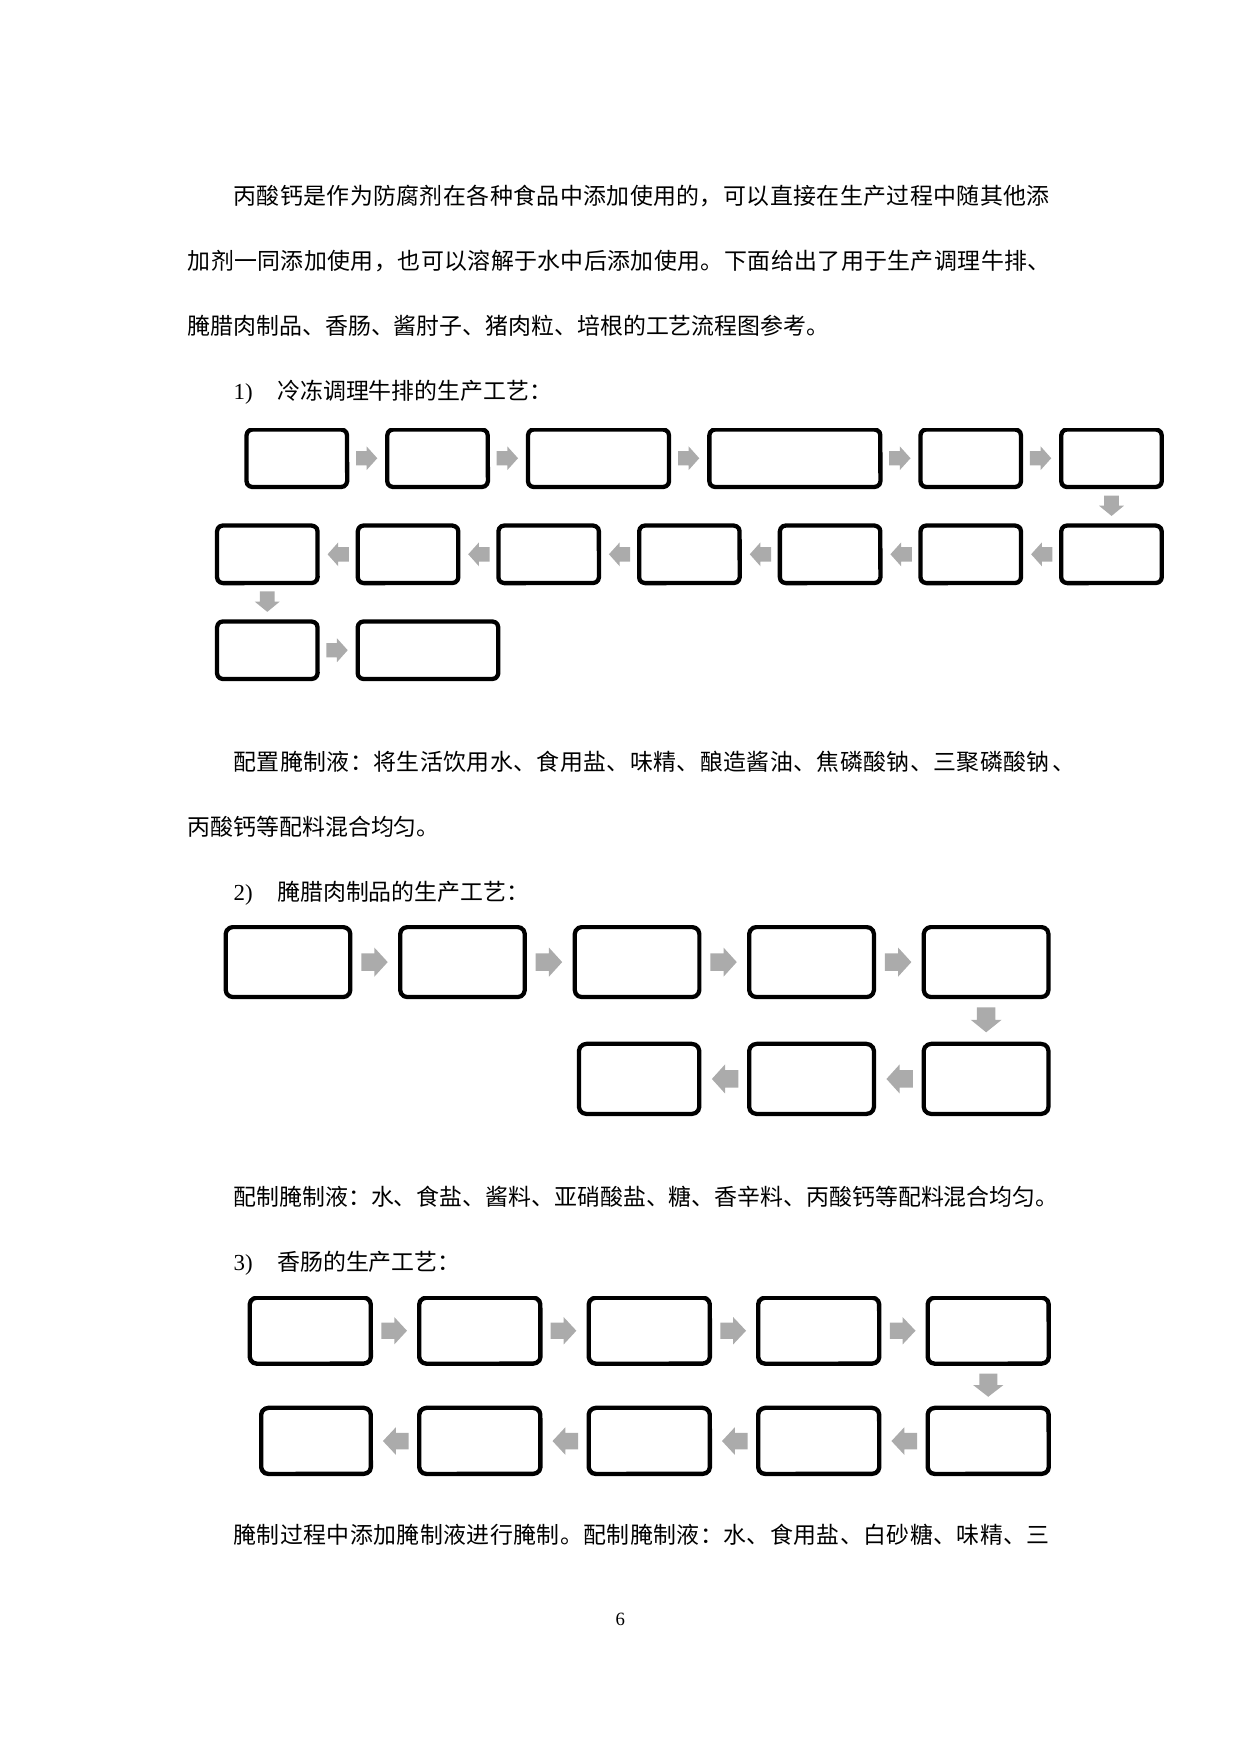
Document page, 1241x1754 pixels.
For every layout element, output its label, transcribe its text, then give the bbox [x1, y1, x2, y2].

list 腌腊肉制品的生产工艺： [233, 858, 1053, 923]
list 冷冻调理牛排的生产工艺： [233, 357, 1053, 422]
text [187, 1501, 1053, 1566]
text 配制腌制液：水、食盐、酱料、亚硝酸盐、糖、香辛料、丙酸钙等配料混合均匀。 [187, 1163, 1053, 1228]
text 丙酸钙是作为防腐剂在各种食品中添加使用的，可以直接在生产过程中随其他添加剂一同添加使用，也可以溶解于水中后添加使用。下面给出了用于生产调理牛排、腌腊肉制品、香肠、酱肘子、猪肉粒、培根的工艺流程图参考。 [187, 162, 1053, 357]
text 配置腌制液：将生活饮用水、食用盐、味精、酿造酱油、焦磷酸钠、三聚磷酸钠、丙酸钙等配料混合均匀。 [187, 728, 1053, 858]
list 香肠的生产工艺： [233, 1228, 1053, 1293]
